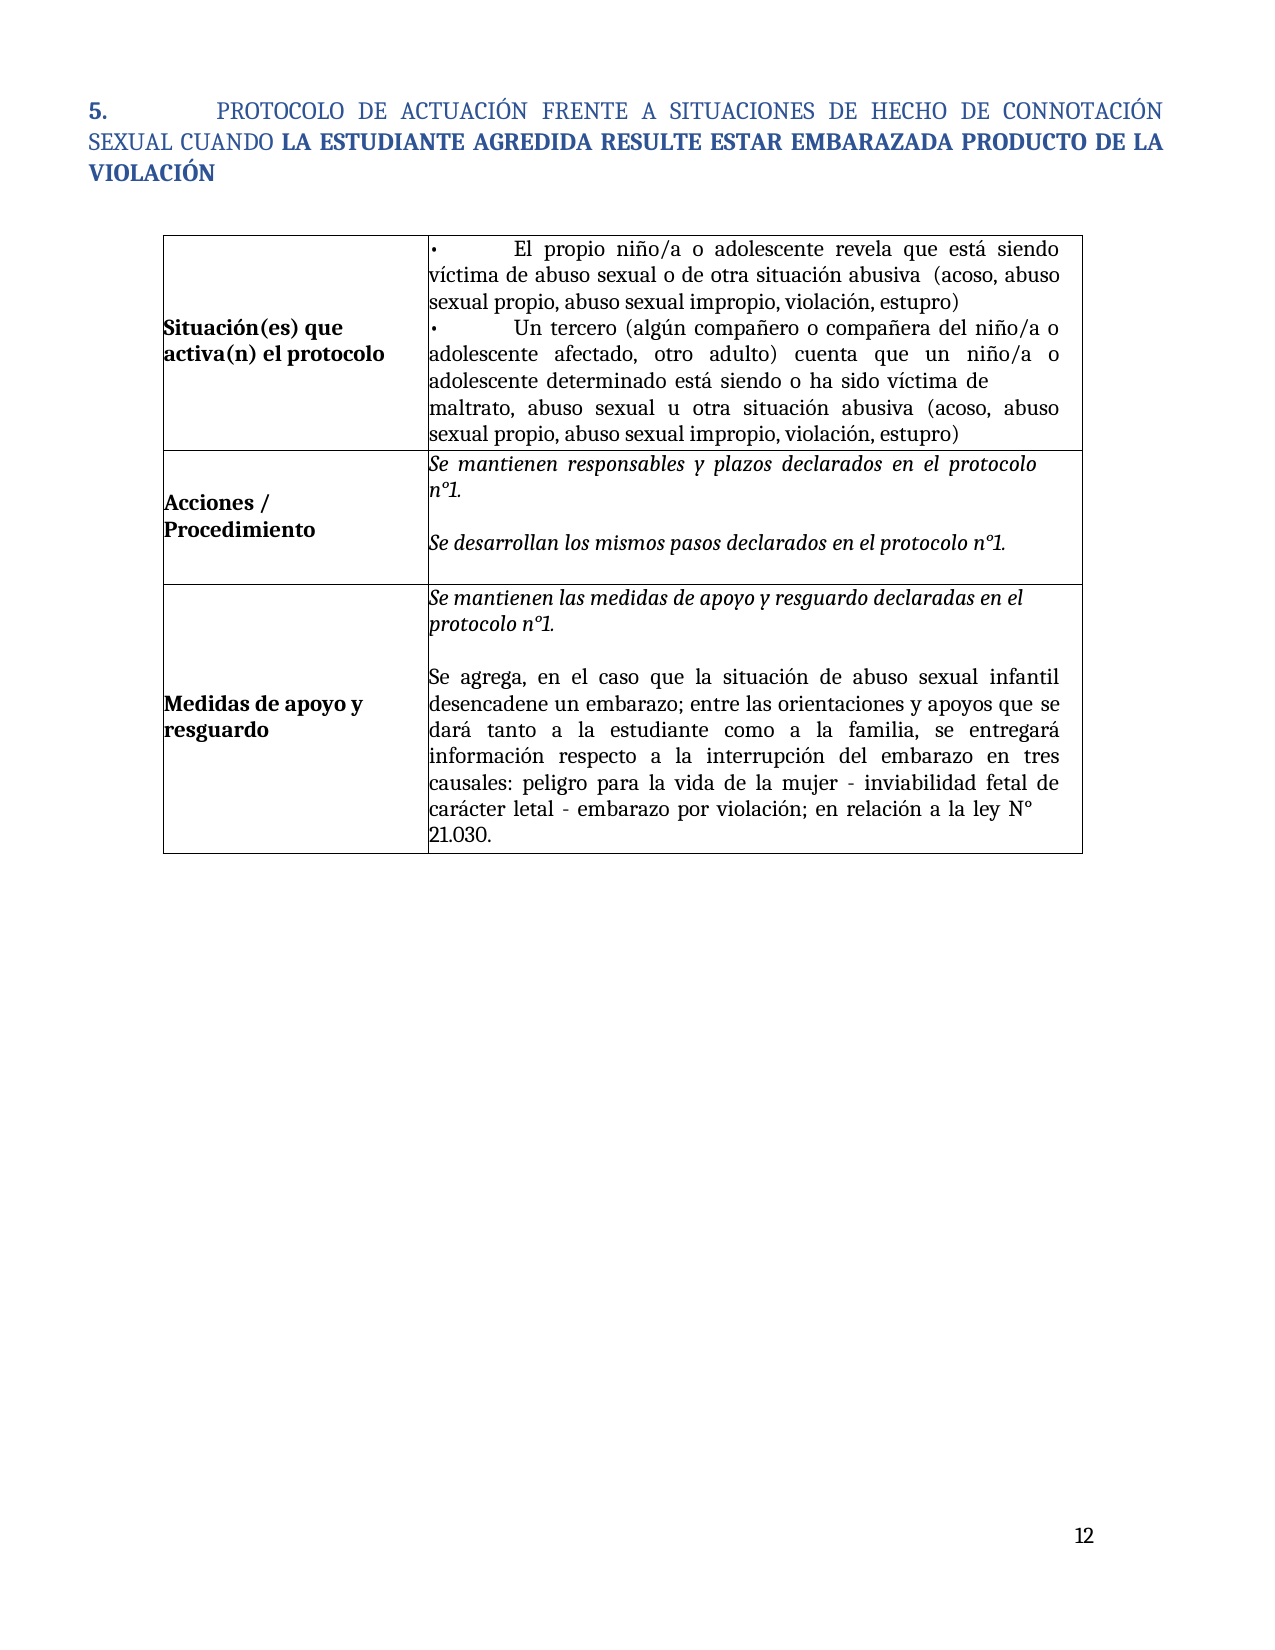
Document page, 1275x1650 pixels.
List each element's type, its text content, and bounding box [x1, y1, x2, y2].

table_header Situación(es) que activa(n) el protocolo [164, 236, 428, 449]
table_cell Se mantienen responsables y plazos declarados en el protocolo n°1. Se desarrollan los mismos pasos declarados en el protocolo n°1. [429, 451, 1082, 584]
table_cell Medidas de apoyo y resguardo [164, 585, 428, 853]
table_cell Acciones / Procedimiento [164, 451, 428, 584]
list PROTOCOLO DE ACTUACIÓN FRENTE A SITUACIONES DE HECHO DE CONNOTACIÓN SEXUAL CUANDO LA ESTUDIANTE AGREDIDA RESULTE ESTAR EMBARAZADA PRODUCTO DE LA VIOLACIÓN [89, 97, 1164, 187]
table_header El propio niño/a o adolescente revela que está siendo víctima de abuso sexual o de otra situación abusiva (acoso, abuso sexual propio, abuso sexual impropio, violación, estupro) Un tercero (algún compañero o compañera del niño/a o adolescente afectado, otro adulto) cuenta que un niño/a o adolescente determinado está siendo o ha sido víctima de maltrato, abuso sexual u otra situación abusiva (acoso, abuso sexual propio, abuso sexual impropio, violación, estupro) [429, 236, 1082, 449]
table_cell Se mantienen las medidas de apoyo y resguardo declaradas en el protocolo n°1. Se agrega, en el caso que la situación de abuso sexual infantil desencadene un embarazo; entre las orientaciones y apoyos que se dará tanto a la estudiante como a la familia, se entregará información respecto a la interrupción del embarazo en tres causales: peligro para la vida de la mujer - inviabilidad fetal de carácter letal - embarazo por violación; en relación a la ley N° 21.030. [429, 585, 1082, 853]
